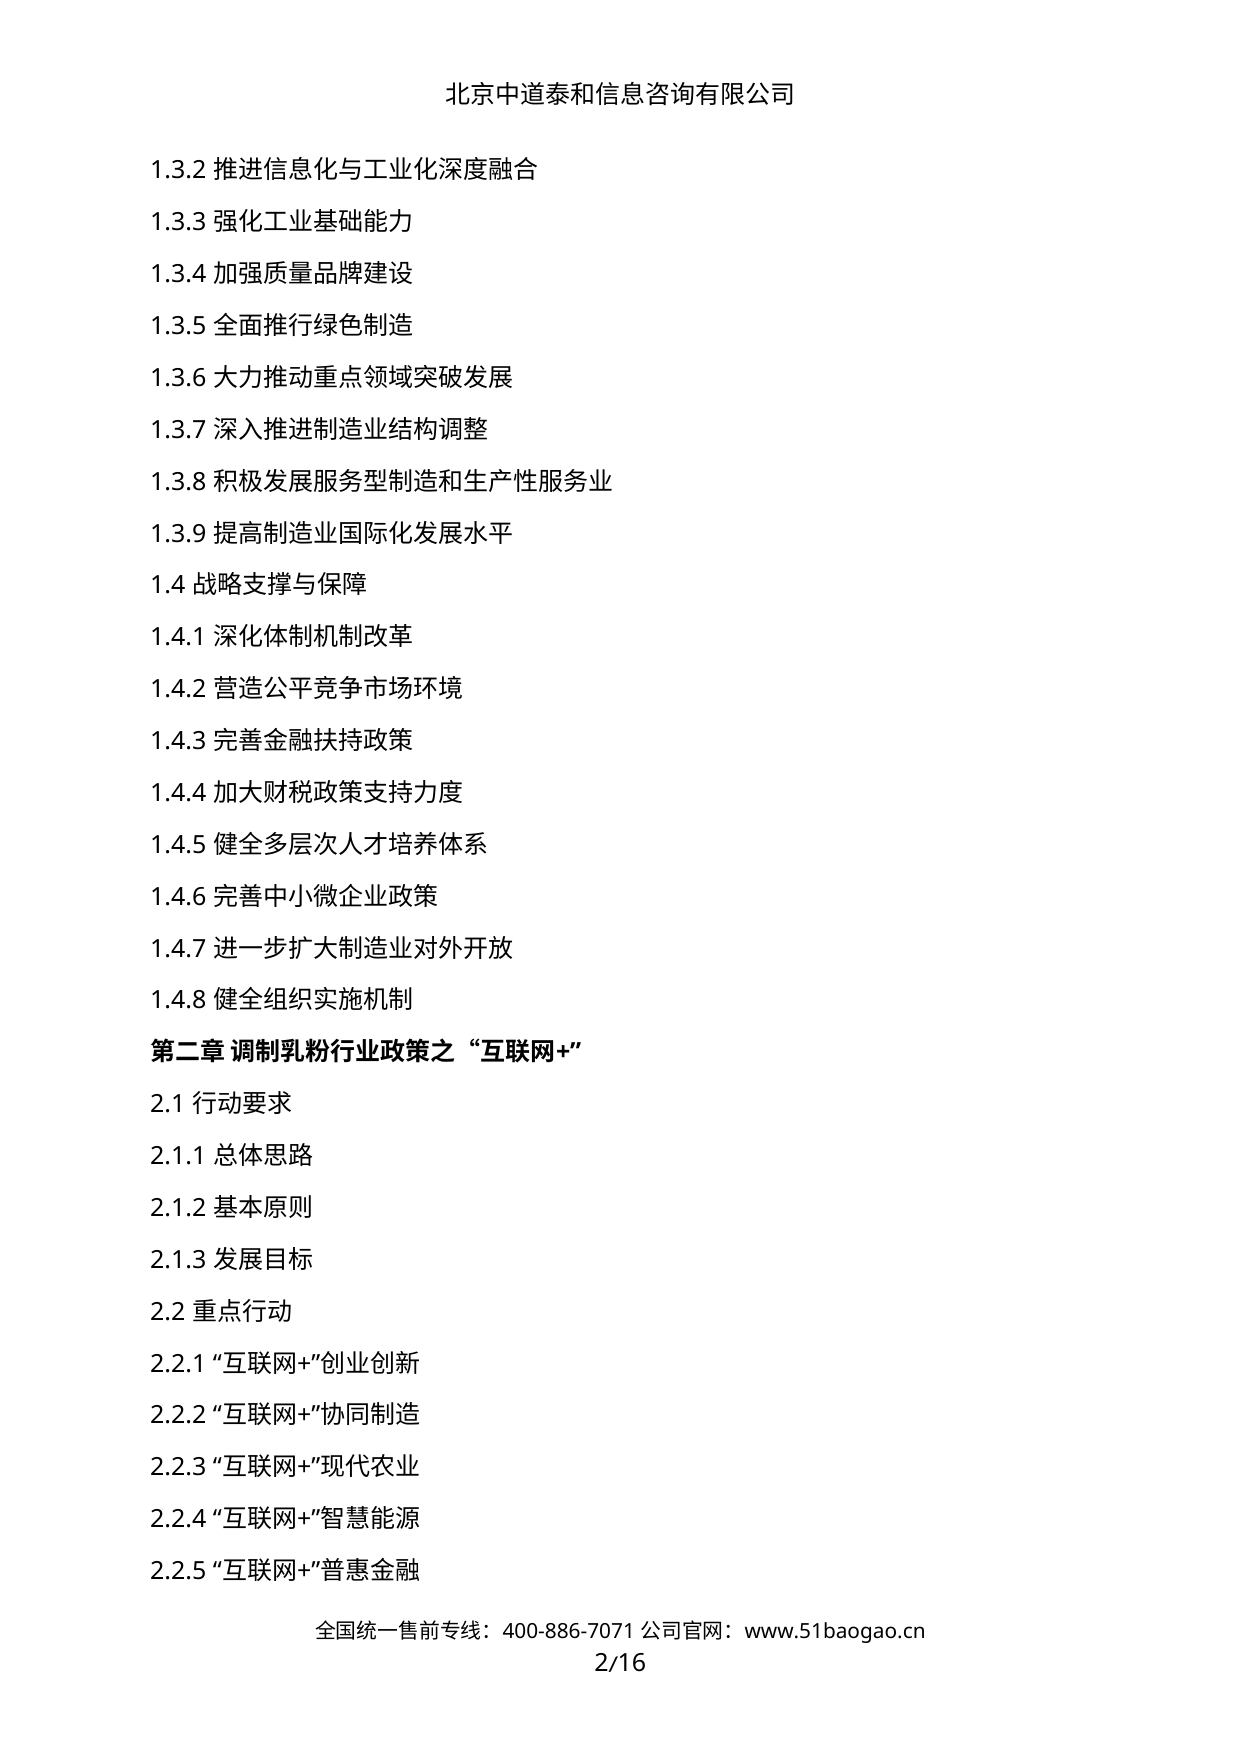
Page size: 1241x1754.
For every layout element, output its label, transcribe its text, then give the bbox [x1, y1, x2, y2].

text 1.3.4 加强质量品牌建设 [150, 254, 1090, 290]
text 2.2.4 “互联网+”智慧能源 [150, 1499, 1090, 1535]
text 1.3.8 积极发展服务型制造和生产性服务业 [150, 461, 1090, 497]
text 1.4.1 深化体制机制改革 [150, 617, 1090, 653]
text 2.2.5 “互联网+”普惠金融 [150, 1551, 1090, 1587]
text 2.2.3 “互联网+”现代农业 [150, 1447, 1090, 1483]
text 2.2.2 “互联网+”协同制造 [150, 1395, 1090, 1431]
text 第二章 调制乳粉行业政策之“互联网+” [150, 1032, 1090, 1068]
text 1.4.3 完善金融扶持政策 [150, 721, 1090, 757]
text 2.2.1 “互联网+”创业创新 [150, 1343, 1090, 1379]
text 1.3.5 全面推行绿色制造 [150, 306, 1090, 342]
text 1.4.2 营造公平竞争市场环境 [150, 669, 1090, 705]
text 1.4.6 完善中小微企业政策 [150, 876, 1090, 912]
text 1.4.7 进一步扩大制造业对外开放 [150, 928, 1090, 964]
text 1.4.4 加大财税政策支持力度 [150, 772, 1090, 809]
text 2.1.3 发展目标 [150, 1239, 1090, 1276]
text 2.1 行动要求 [150, 1084, 1090, 1120]
text 1.3.6 大力推动重点领域突破发展 [150, 357, 1090, 394]
text 2.1.2 基本原则 [150, 1187, 1090, 1224]
text 2.2 重点行动 [150, 1291, 1090, 1327]
text 1.4.8 健全组织实施机制 [150, 980, 1090, 1016]
text 1.3.9 提高制造业国际化发展水平 [150, 513, 1090, 549]
text 1.3.3 强化工业基础能力 [150, 202, 1090, 238]
text 1.3.2 推进信息化与工业化深度融合 [150, 150, 1090, 186]
text 1.3.7 深入推进制造业结构调整 [150, 409, 1090, 446]
text 2.1.1 总体思路 [150, 1136, 1090, 1172]
text 1.4 战略支撑与保障 [150, 565, 1090, 601]
text 1.4.5 健全多层次人才培养体系 [150, 824, 1090, 861]
